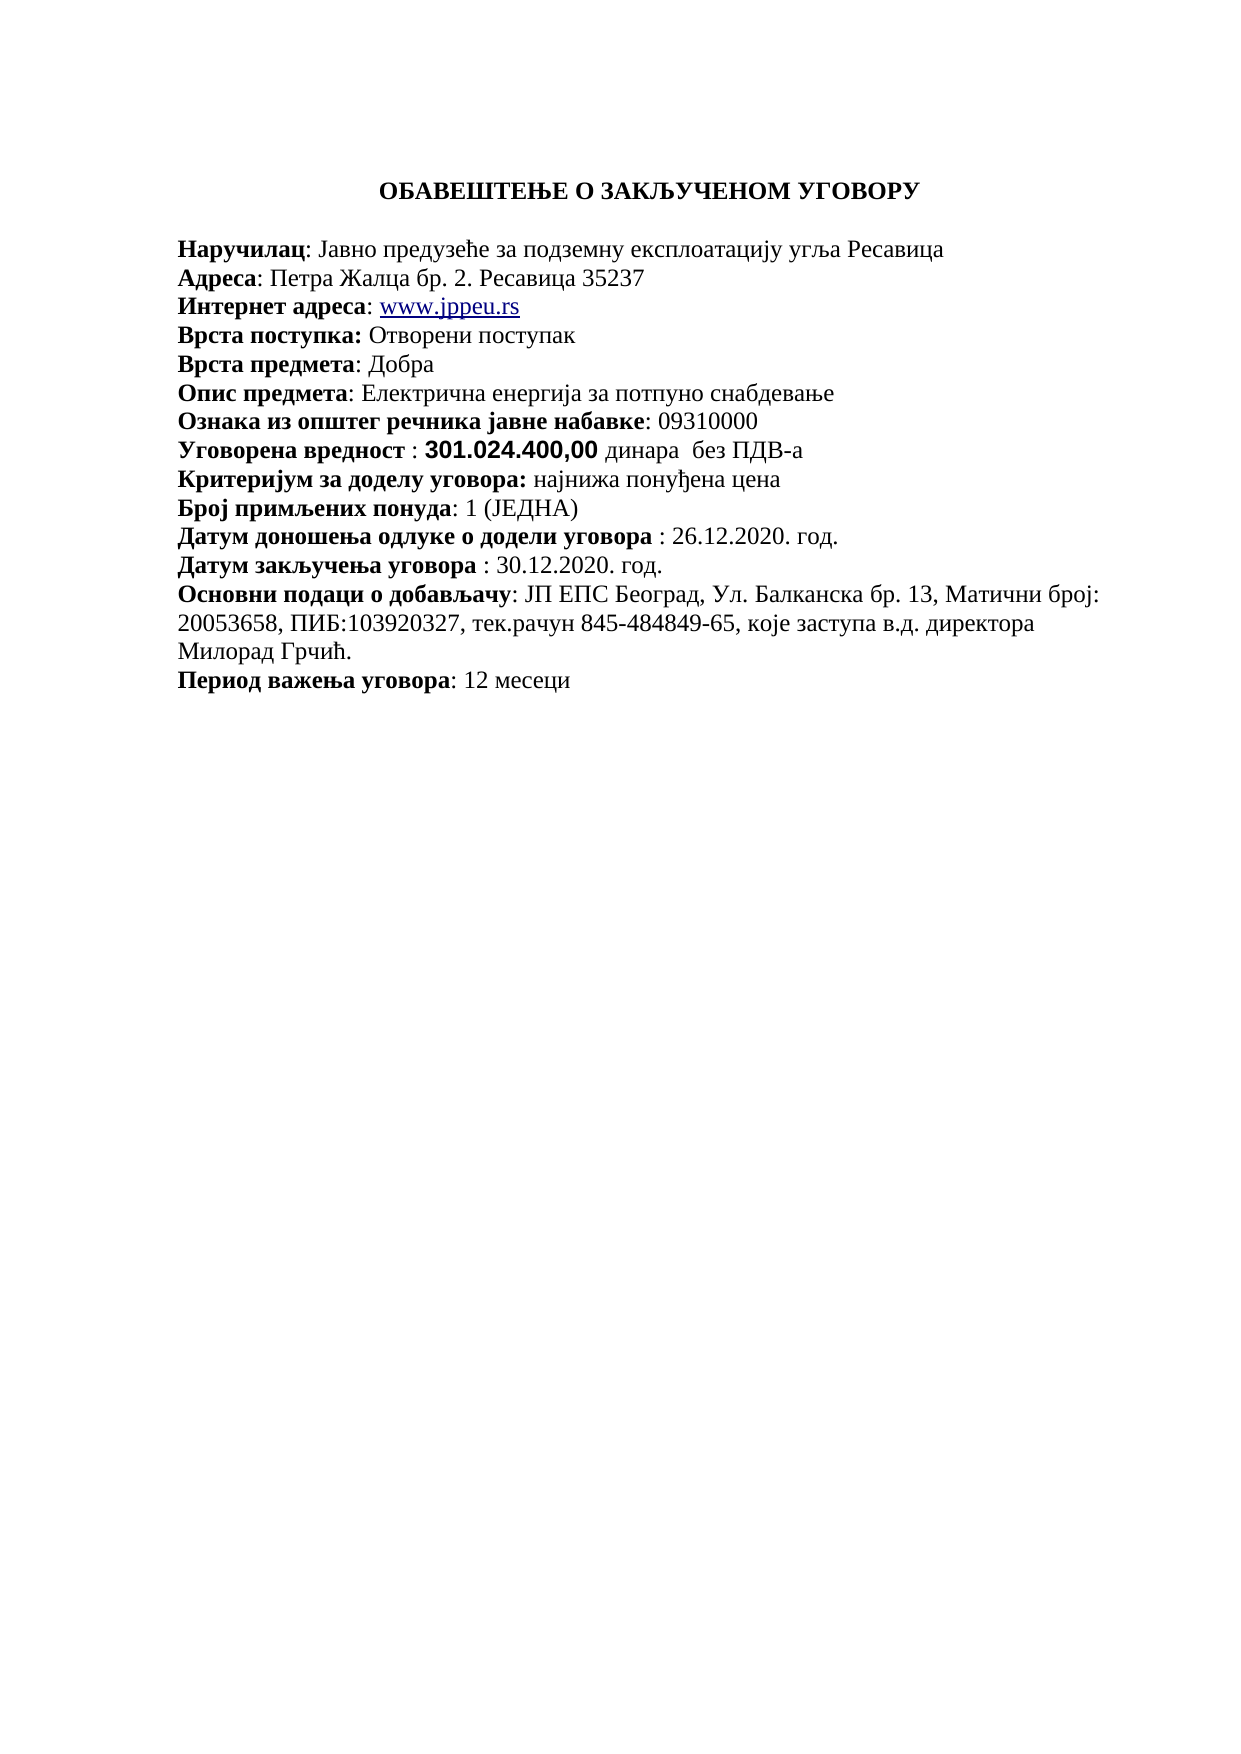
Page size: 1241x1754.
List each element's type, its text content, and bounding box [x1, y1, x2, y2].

text Опис предмета: Електрична енергија за потпуно снабдевање [177, 378, 1122, 406]
text Врста поступка: Отворени поступак [177, 320, 1122, 349]
text Датум доношења одлуке о додели уговора : 26.12.2020. год. [177, 521, 1122, 550]
text Врста предмета: Добра [177, 349, 1122, 378]
text Наручилац: Јавно предузеће за подземну експлоатацију угља Ресавица [177, 234, 1122, 263]
text Основни подаци о добављачу: ЈП ЕПС Београд, Ул. Балканска бр. 13, Матични број: 20053658, ПИБ:103920327, тек.рачун 845-484849-65, које заступа в.д. директора Милорад Грчић. [177, 579, 1122, 665]
text Ознака из општег речника јавне набавке: 09310000 [177, 406, 1122, 435]
text Интернет адреса: www.jppeu.rs [177, 291, 1122, 320]
text OБАВЕШТЕЊЕ О ЗАКЉУЧЕНОМ УГОВОРУ [177, 176, 1122, 205]
text Критеријум за доделу уговора: најнижа понуђена цена [177, 464, 1122, 493]
text Уговорена вредност : 301.024.400,00 динара без ПДВ-а [177, 435, 1122, 464]
text Период важења уговора: 12 месеци [177, 665, 1122, 694]
text Адреса: Петра Жалца бр. 2. Ресавица 35237 [177, 263, 1122, 291]
text Датум закључења уговора : 30.12.2020. год. [177, 550, 1122, 579]
text Број примљених понуда: 1 (ЈЕДНА) [177, 493, 1122, 521]
